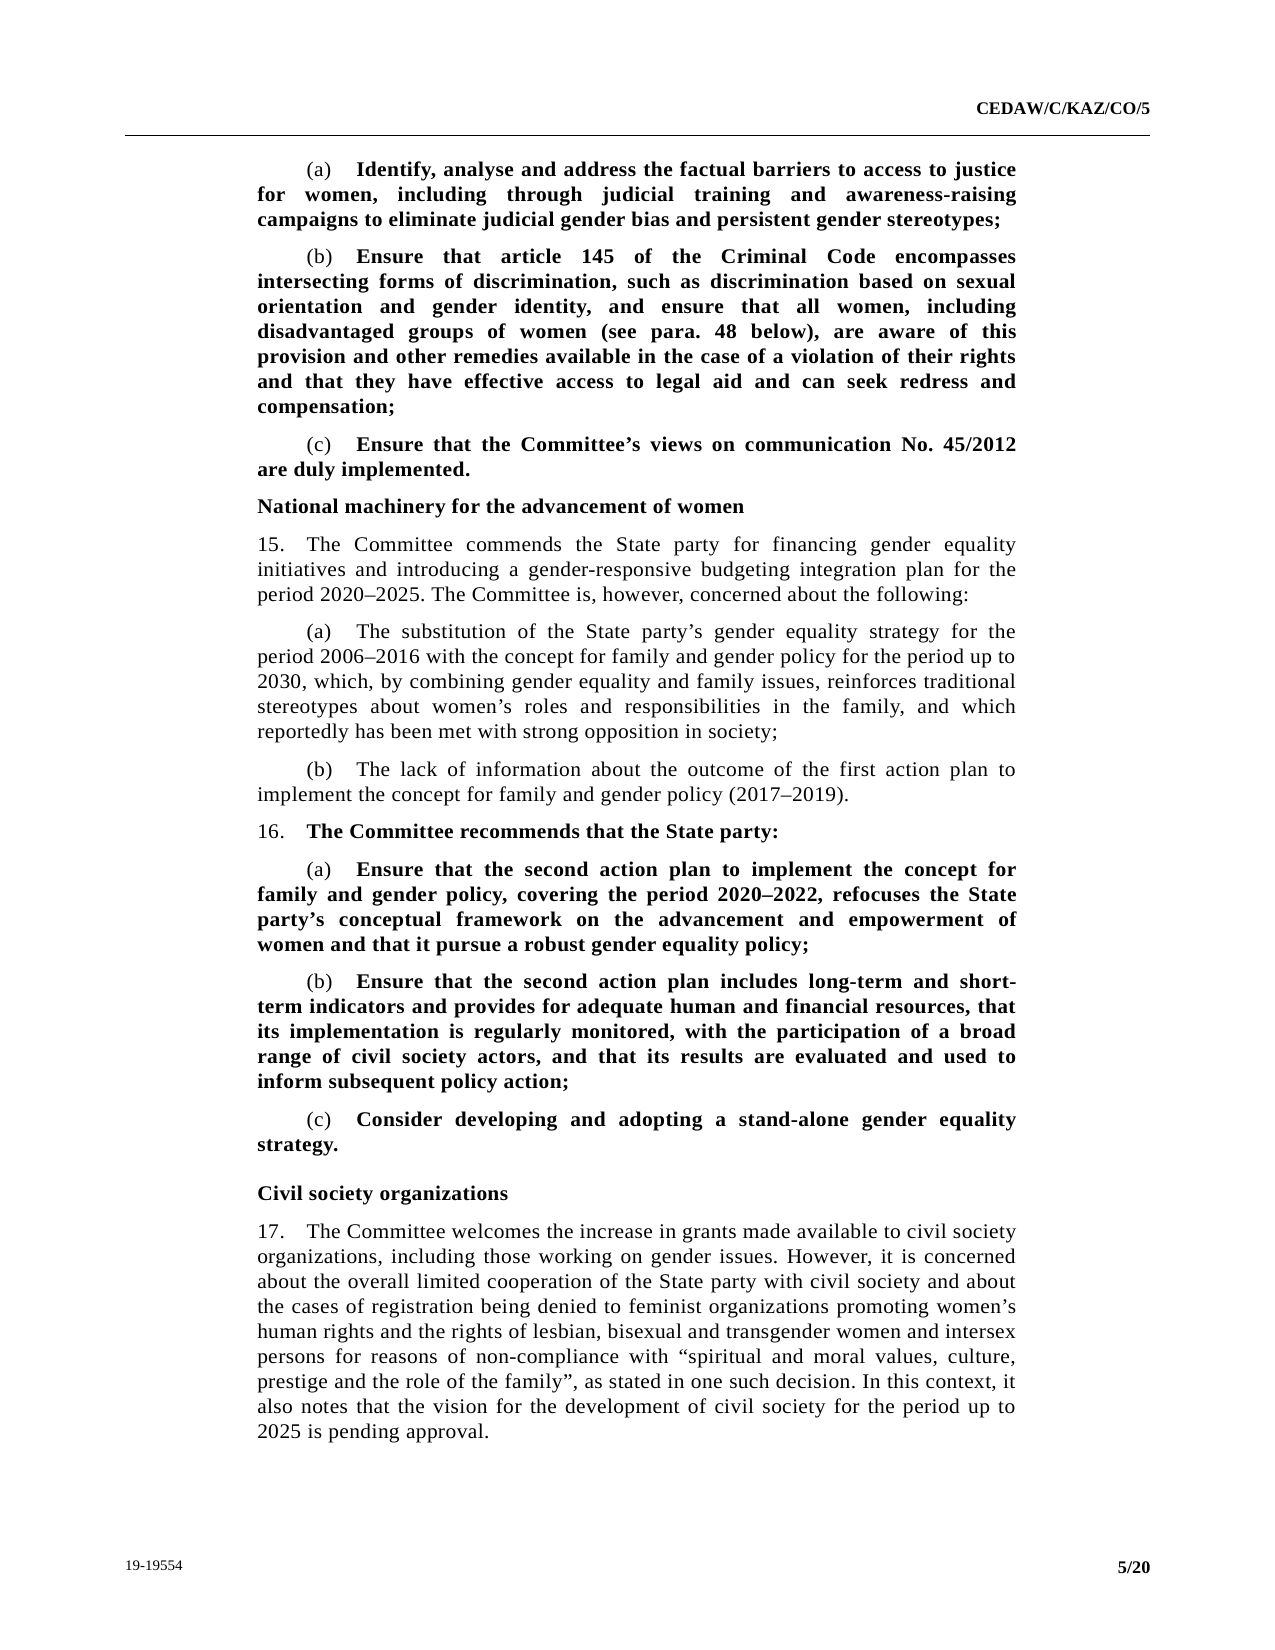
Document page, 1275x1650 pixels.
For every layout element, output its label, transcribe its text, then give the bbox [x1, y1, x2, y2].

text (c) Ensure that the Committee’s views on communication No. 45/2012 are duly implemented. [257, 431, 1018, 481]
text (b) Ensure that the second action plan includes long-term and short-term indicators and provides for adequate human and financial resources, that its implementation is regularly monitored, with the participation of a broad range of civil society actors, and that its results are evaluated and used to inform subsequent policy action; [257, 968, 1018, 1093]
text Civil society organizations [125, 1181, 1019, 1206]
text (a) Ensure that the second action plan to implement the concept for family and gender policy, covering the period 2020–2022, refocuses the State party’s conceptual framework on the advancement and empowerment of women and that it pursue a robust gender equality policy; [257, 856, 1018, 956]
text (a) Identify, analyse and address the factual barriers to access to justice for women, including through judicial training and awareness-raising campaigns to eliminate judicial gender bias and persistent gender stereotypes; [257, 156, 1018, 231]
text (a) The substitution of the State party’s gender equality strategy for the period 2006–2016 with the concept for family and gender policy for the period up to 2030, which, by combining gender equality and family issues, reinforces traditional stereotypes about women’s roles and responsibilities in the family, and which reportedly has been met with strong opposition in society; [257, 618, 1018, 743]
text 16. The Committee recommends that the State party: [257, 818, 1018, 843]
text 17. The Committee welcomes the increase in grants made available to civil society organizations, including those working on gender issues. However, it is concerned about the overall limited cooperation of the State party with civil society and about the cases of registration being denied to feminist organizations promoting women’s human rights and the rights of lesbian, bisexual and transgender women and intersex persons for reasons of non-compliance with “spiritual and moral values, culture, prestige and the role of the family”, as stated in one such decision. In this context, it also notes that the vision for the development of civil society for the period up to 2025 is pending approval. [257, 1218, 1018, 1443]
text 15. The Committee commends the State party for financing gender equality initiatives and introducing a gender-responsive budgeting integration plan for the period 2020–2025. The Committee is, however, concerned about the following: [257, 531, 1018, 606]
text National machinery for the advancement of women [125, 493, 1019, 518]
text (c) Consider developing and adopting a stand-alone gender equality strategy. [257, 1106, 1018, 1156]
text (b) The lack of information about the outcome of the first action plan to implement the concept for family and gender policy (2017–2019). [257, 756, 1018, 806]
text (b) Ensure that article 145 of the Criminal Code encompasses intersecting forms of discrimination, such as discrimination based on sexual orientation and gender identity, and ensure that all women, including disadvantaged groups of women (see para. 48 below), are aware of this provision and other remedies available in the case of a violation of their rights and that they have effective access to legal aid and can seek redress and compensation; [257, 243, 1018, 418]
